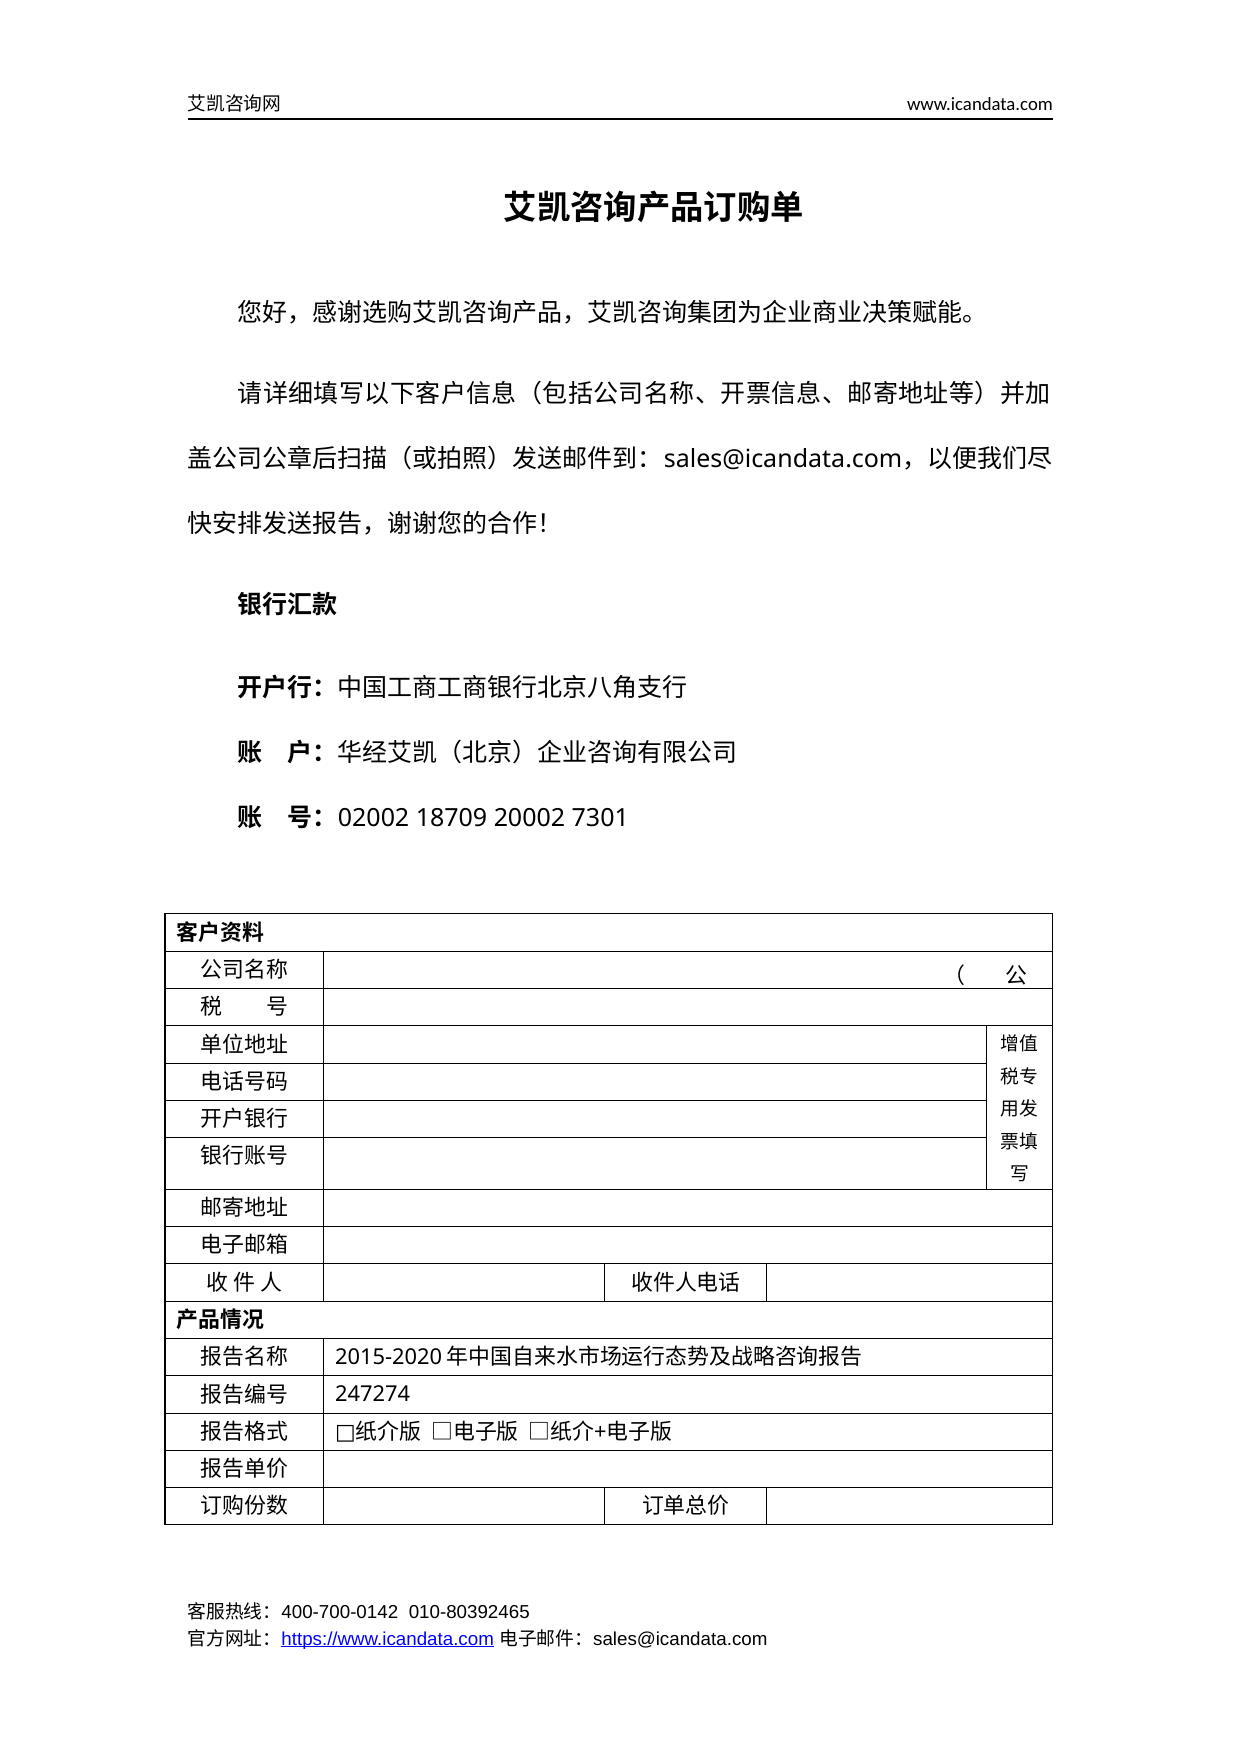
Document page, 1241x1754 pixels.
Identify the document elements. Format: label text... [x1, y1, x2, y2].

table_cell [324, 1138, 986, 1189]
text 银行汇款 [187, 570, 1053, 635]
table_cell 2015-2020年中国自来水市场运行态势及战略咨询报告 [324, 1339, 1052, 1375]
table_cell 247274 [324, 1376, 1052, 1412]
table_cell [324, 1101, 986, 1137]
table_cell [324, 1264, 604, 1301]
table_cell [324, 1190, 1052, 1226]
text 账 户：华经艾凯（北京）企业咨询有限公司 [187, 718, 1053, 783]
table_cell 电话号码 [166, 1064, 323, 1100]
table_cell [324, 1227, 1052, 1263]
table_cell 报告格式 [166, 1414, 323, 1450]
table_cell [324, 952, 1052, 988]
table_cell 开户银行 [166, 1101, 323, 1137]
table_cell □纸介版 □电子版 □纸介+电子版 [324, 1414, 1052, 1450]
table_header 客户资料 [166, 914, 1052, 951]
table_cell 电子邮箱 [166, 1227, 323, 1263]
table_cell 银行账号 [166, 1138, 323, 1189]
text 请详细填写以下客户信息（包括公司名称、开票信息、邮寄地址等）并加盖公司公章后扫描（或拍照）发送邮件到：sales@icandata.com，以便我们尽快安排发送报告，谢谢您的合作！ [187, 359, 1053, 554]
table_cell 订单总价 [605, 1488, 766, 1524]
table_cell 报告编号 [166, 1376, 323, 1412]
text 艾凯咨询产品订购单 [187, 172, 1053, 237]
text 开户行：中国工商工商银行北京八角支行 [187, 653, 1053, 718]
table_cell [324, 1026, 986, 1062]
text 账 号：02002 18709 20002 7301 [187, 783, 1053, 848]
text 您好，感谢选购艾凯咨询产品，艾凯咨询集团为企业商业决策赋能。 [187, 278, 1053, 343]
table_cell [324, 1064, 986, 1100]
table_cell [767, 1488, 1052, 1524]
table_cell [324, 1451, 1052, 1487]
table_cell 邮寄地址 [166, 1190, 323, 1226]
table_cell 报告名称 [166, 1339, 323, 1375]
table_cell [324, 1488, 604, 1524]
table_cell 单位地址 [166, 1026, 323, 1062]
table_cell 收 件 人 [166, 1264, 323, 1301]
table_cell 产品情况 [166, 1302, 1052, 1338]
table_cell [767, 1264, 1052, 1301]
table_cell 税 号 [166, 989, 323, 1025]
table_cell 订购份数 [166, 1488, 323, 1524]
table_cell 公司名称 [166, 952, 323, 988]
table_cell 增值税专用发票填写 [987, 1026, 1052, 1189]
table_cell [324, 989, 1052, 1025]
table_cell 报告单价 [166, 1451, 323, 1487]
table_cell 收件人电话 [605, 1264, 766, 1301]
